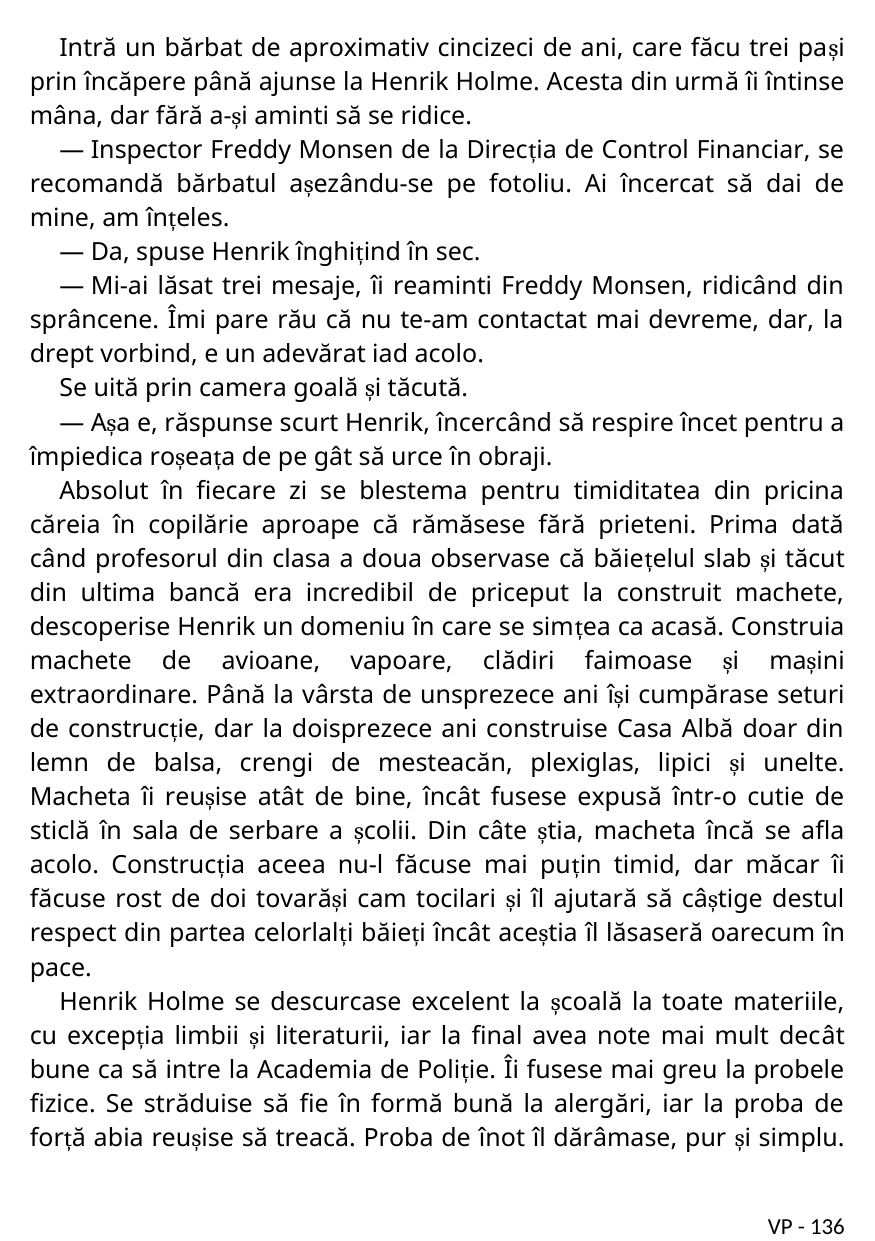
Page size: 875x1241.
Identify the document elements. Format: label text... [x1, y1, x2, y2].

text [29, 983, 844, 1153]
text — Inspector Freddy Monsen de la Direcția de Control Financiar, se recomandă bărbatul așezându-se pe fotoliu. Ai încercat să dai de mine, am înțeles. [29, 132, 844, 234]
text Intră un bărbat de aproximativ cincizeci de ani, care făcu trei pași prin încăpere până ajunse la Henrik Holme. Acesta din urmă îi întinse mâna, dar fără a-și aminti să se ridice. [29, 29, 844, 132]
text — Mi-ai lăsat trei mesaje, îi reaminti Freddy Monsen, ridicând din sprâncene. Îmi pare rău că nu te-am contactat mai devreme, dar, la drept vorbind, e un adevărat iad acolo. [29, 268, 844, 370]
text Absolut în fiecare zi se blestema pentru timiditatea din pricina căreia în copilărie aproape că rămăsese fără prieteni. Prima dată când profesorul din clasa a doua observase că băiețelul slab și tăcut din ultima bancă era incredibil de priceput la construit machete, descoperise Henrik un domeniu în care se simțea ca acasă. Construia machete de avioane, vapoare, clădiri faimoase și mașini extraordinare. Până la vârsta de unsprezece ani își cumpărase seturi de construcție, dar la doisprezece ani construise Casa Albă doar din lemn de balsa, crengi de mesteacăn, plexiglas, lipici și unelte. Macheta îi reușise atât de bine, încât fusese expusă într-o cutie de sticlă în sala de serbare a școlii. Din câte știa, macheta încă se afla acolo. Construcția aceea nu-l făcuse mai puțin timid, dar măcar îi făcuse rost de doi tovarăși cam tocilari și îl ajutară să câștige destul respect din partea celorlalți băieți încât aceștia îl lăsaseră oarecum în pace. [29, 472, 844, 983]
text — Da, spuse Henrik înghițind în sec. [29, 234, 844, 268]
text Se uită prin camera goală și tăcută. [29, 370, 844, 404]
text — Așa e, răspunse scurt Henrik, încercând să respire încet pentru a împiedica roșeața de pe gât să urce în obraji. [29, 404, 844, 472]
